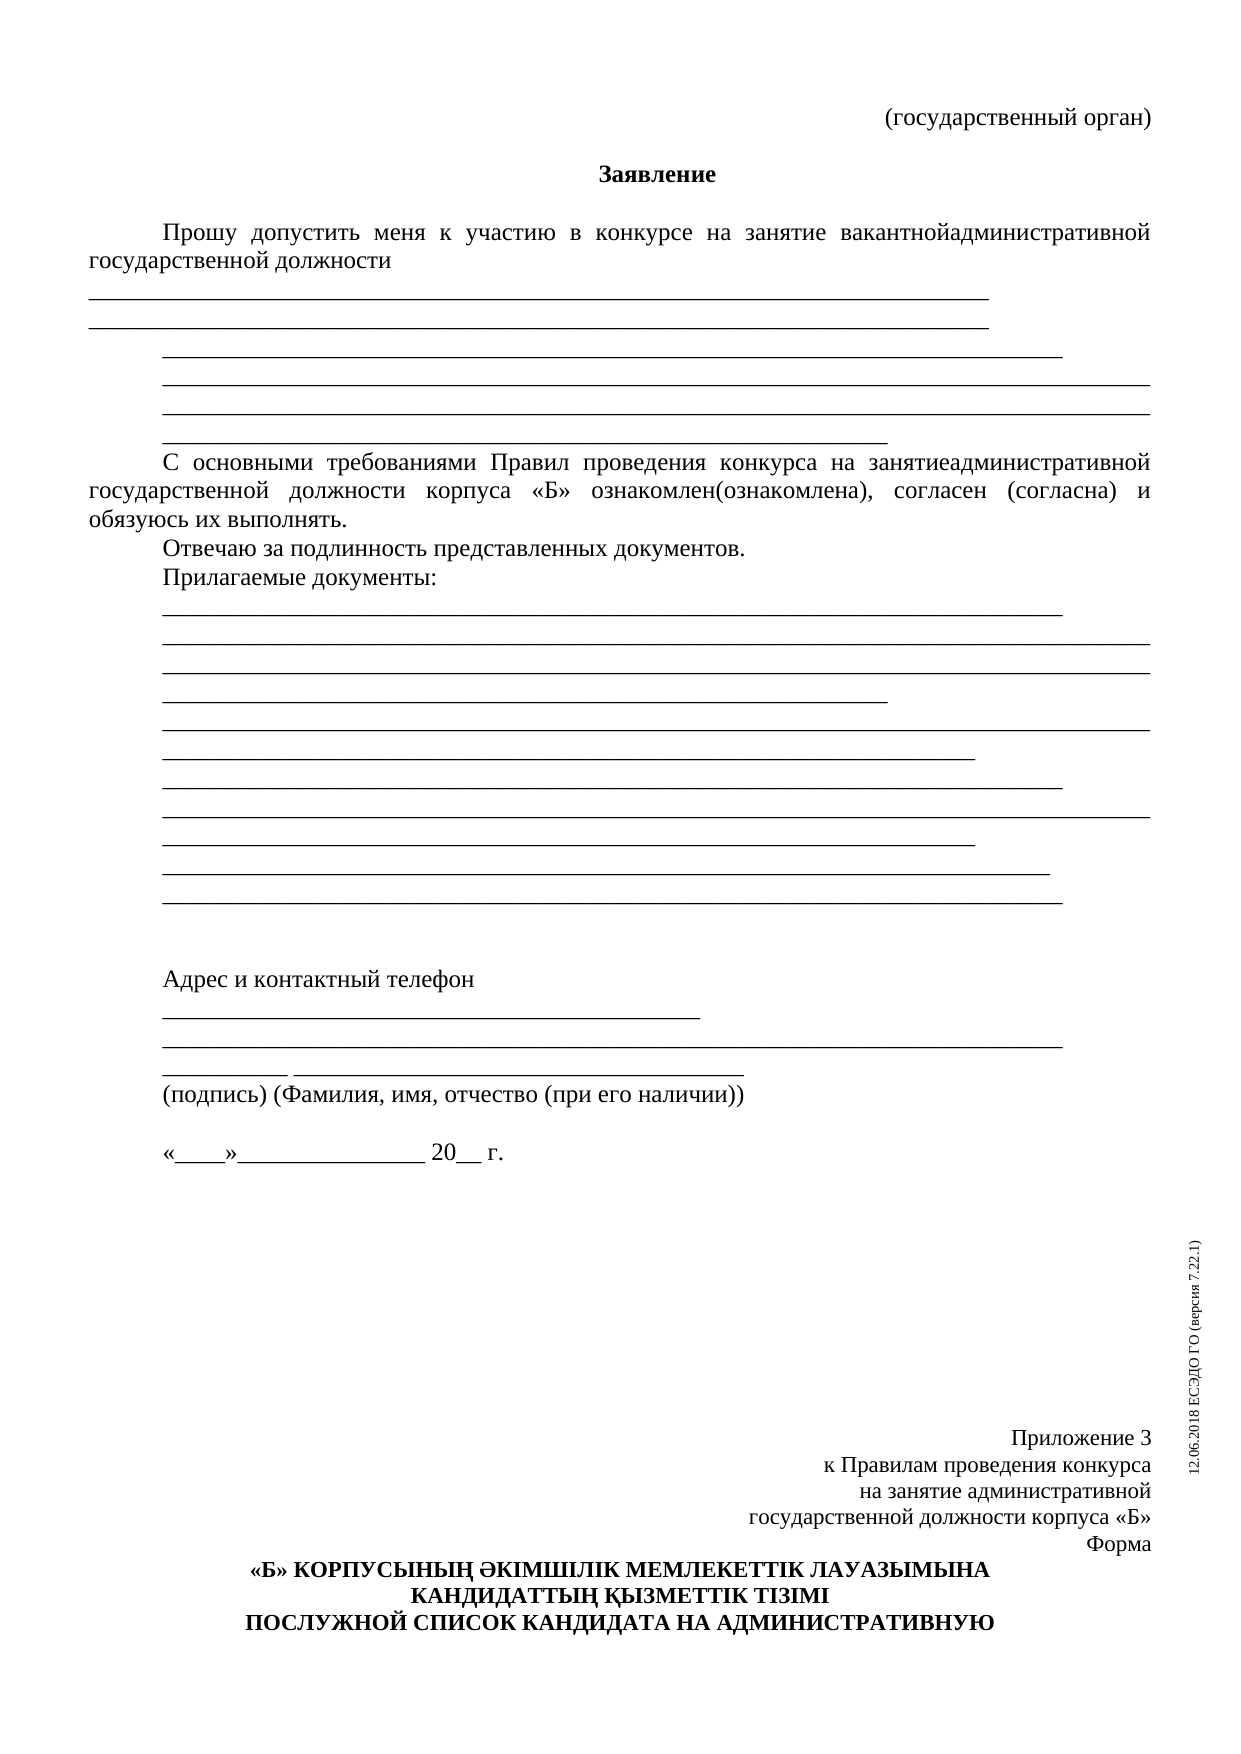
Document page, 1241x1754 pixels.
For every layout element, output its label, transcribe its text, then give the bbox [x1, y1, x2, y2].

text «____»_______________ 20__ г. [89, 1137, 1152, 1166]
text ________________________________________________________________________ [89, 303, 1152, 332]
text ________________________________________________________________________ ________________________________________________________________________________________________________________________________________________________________________________________________________________________ [162, 332, 1152, 447]
text Адрес и контактный телефон [89, 964, 1152, 993]
text ________________________________________________________________________ [89, 274, 1152, 303]
text ________________________________________________________________________ [89, 878, 1152, 907]
text Приложение 3 [89, 1424, 1152, 1451]
text Отвечаю за подлинность представленных документов. [89, 533, 1152, 562]
text ________________________________________________________________________ [89, 1022, 1152, 1051]
text ________________________________________________________________________________________________________________________________________________ [162, 792, 1152, 849]
text (подпись) (Фамилия, имя, отчество (при его наличии)) [89, 1079, 1152, 1108]
text ________________________________________________________________________ [162, 763, 1152, 792]
text ___________________________________________ [89, 993, 1152, 1022]
text __________ ____________________________________ [89, 1051, 1152, 1079]
text на занятие административной [89, 1477, 1152, 1503]
text ________________________________________________________________________________________________________________________________________________ [162, 706, 1152, 763]
text КАНДИДАТТЫҢ ҚЫЗМЕТТIК ТIЗIМІ [89, 1582, 1152, 1609]
text «Б» КОРПУСЫНЫҢ ӘКІМШІЛІК МЕМЛЕКЕТТІК ЛАУАЗЫМЫНА [89, 1556, 1152, 1582]
text государственной должности корпуса «Б» [89, 1503, 1152, 1530]
text (государственный орган) [89, 102, 1152, 131]
text ________________________________________________________________________________________________________________________________________________________________________________________________________________________ [162, 619, 1152, 706]
text С основными требованиями Правил проведения конкурса на занятиеадминистративной государственной должности корпуса «Б» ознакомлен(ознакомлена), согласен (согласна) и обязуюсь их выполнять. [89, 447, 1152, 533]
text ПОСЛУЖНОЙ СПИСОК КАНДИДАТА НА АДМИНИСТРАТИВНУЮ [89, 1609, 1152, 1635]
text Заявление [89, 159, 1152, 188]
text ________________________________________________________________________ [162, 591, 1152, 619]
text Прилагаемые документы: [89, 562, 1152, 591]
text Форма [89, 1530, 1152, 1556]
text Прошу допустить меня к участию в конкурсе на занятие вакантнойадминистративной государственной должности [89, 217, 1152, 274]
text к Правилам проведения конкурса [89, 1451, 1152, 1477]
text _______________________________________________________________________ [162, 849, 1152, 878]
